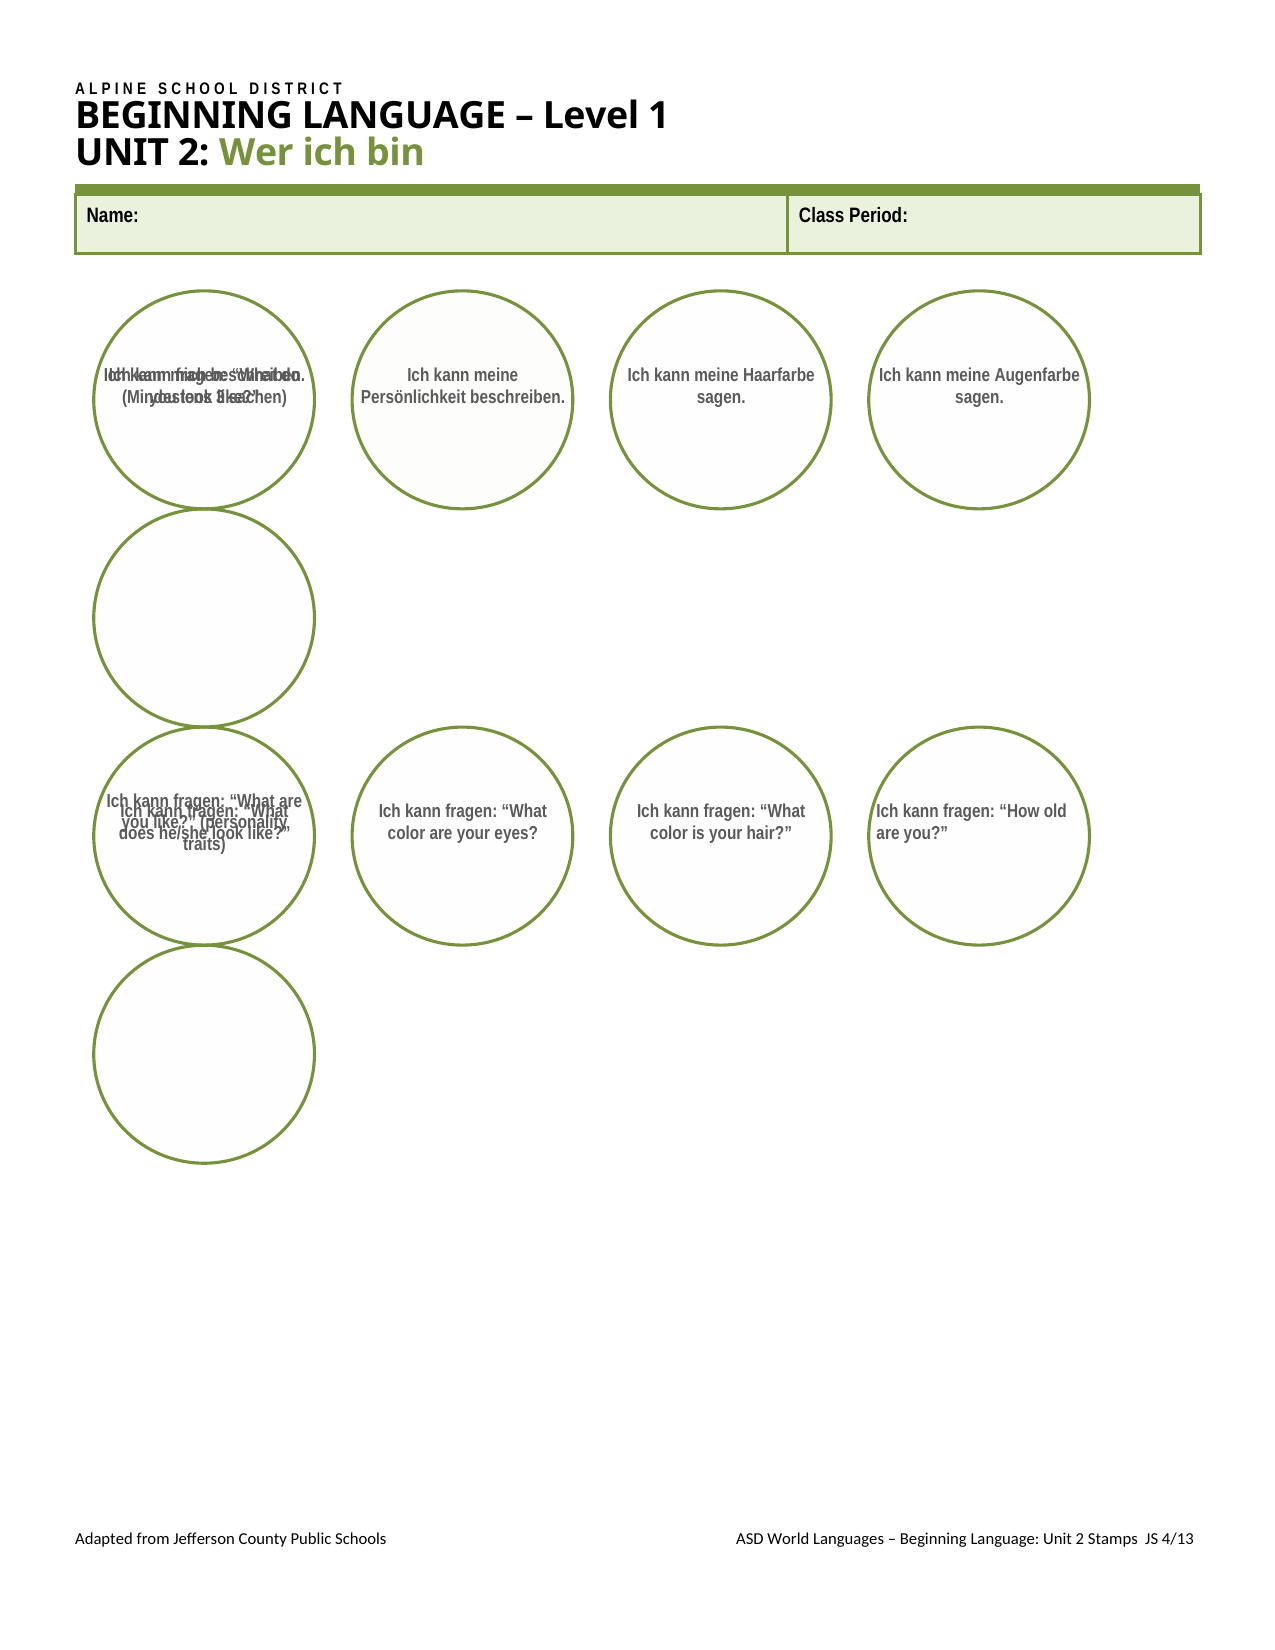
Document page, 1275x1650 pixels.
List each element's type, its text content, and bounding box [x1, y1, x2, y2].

text BEGINNING LANGUAGE – Level 1 [75, 98, 1200, 136]
text UNIT 2: Wer ich bin [75, 136, 1200, 173]
table_header Class Period: [789, 196, 1199, 252]
text ALPINE SCHOOL DISTRICT [75, 79, 1200, 98]
table_header Name: [77, 196, 786, 252]
